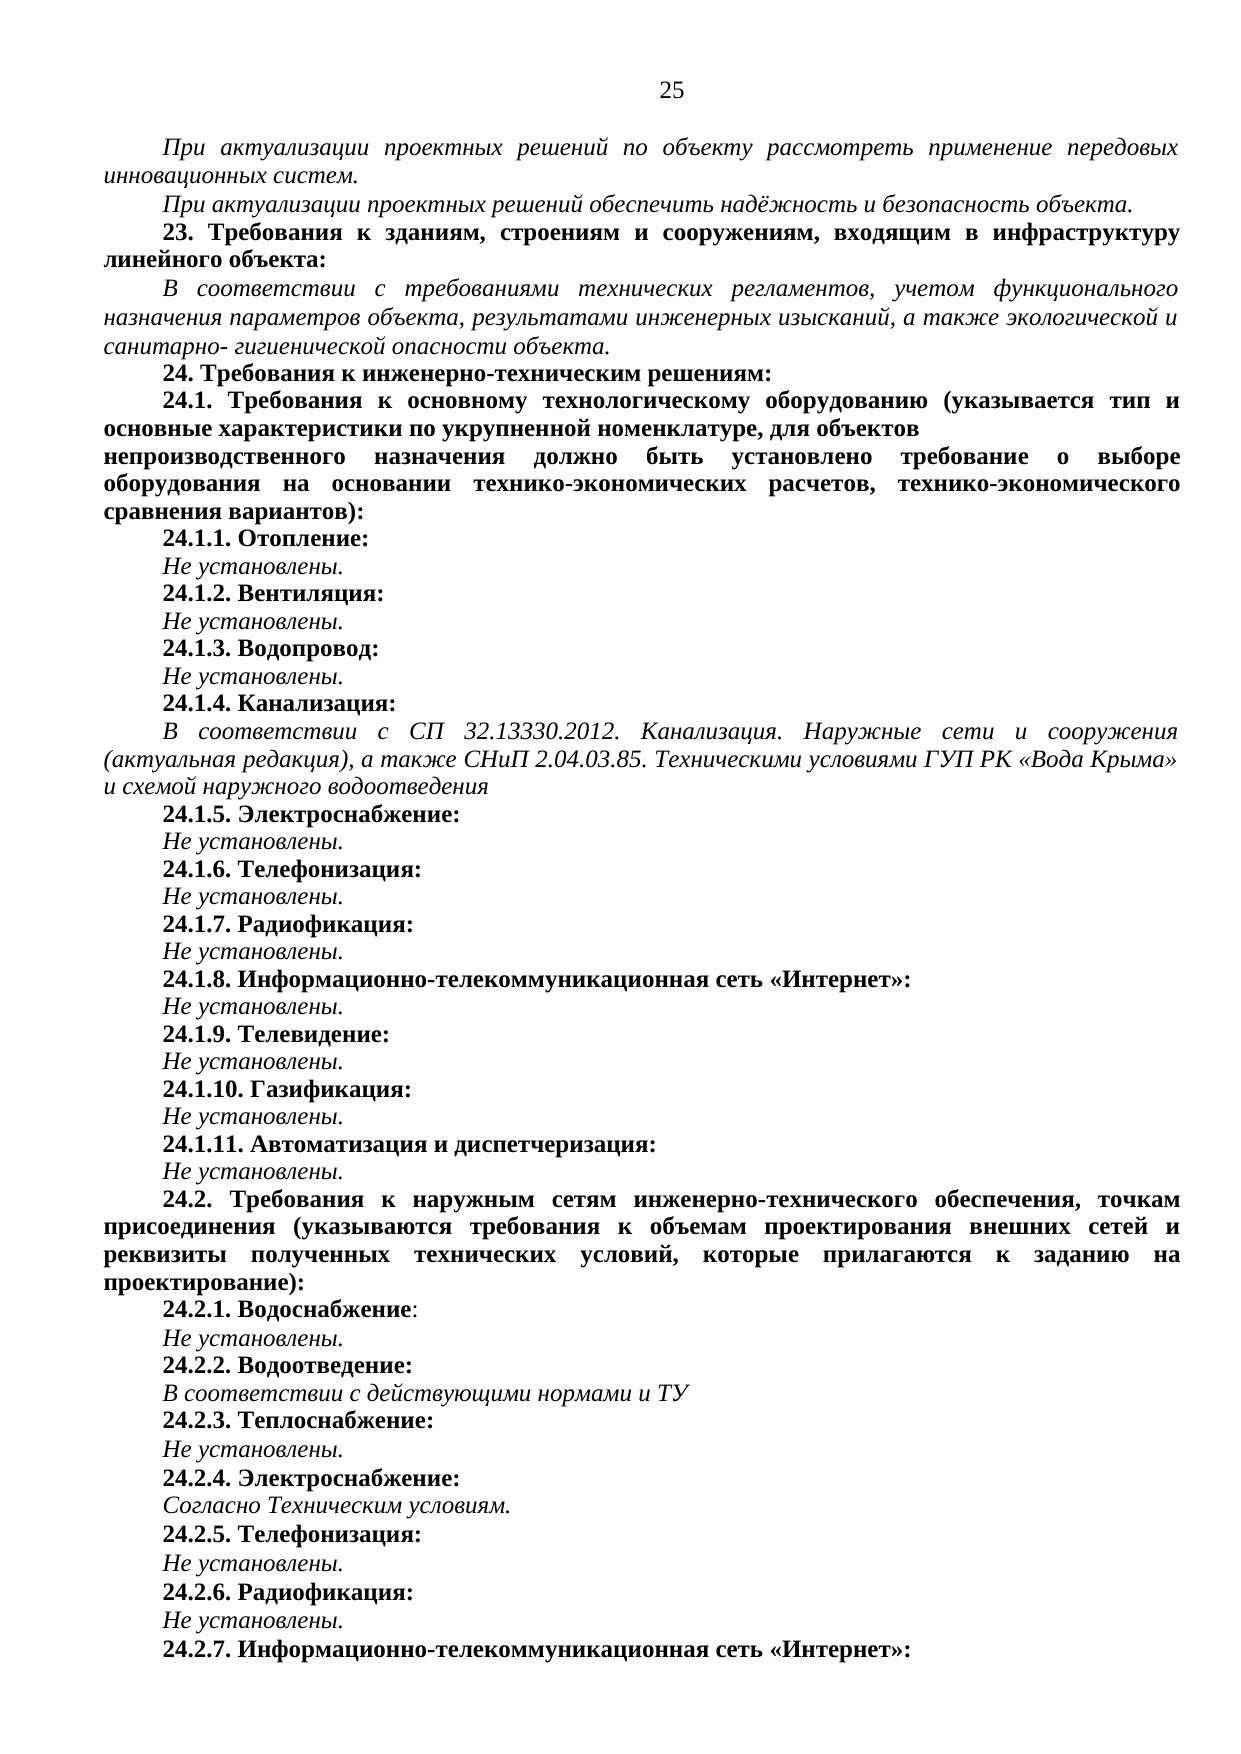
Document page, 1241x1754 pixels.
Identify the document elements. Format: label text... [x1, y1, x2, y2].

text Не установлены. [103, 1102, 1181, 1130]
text Не установлены. [103, 882, 1181, 910]
text Не установлены. [103, 662, 1181, 690]
text Не установлены. [103, 1548, 1181, 1577]
text 24.1.5. Электроснабжение: [103, 800, 1181, 827]
text 24.1.1. Отопление: [103, 525, 1181, 552]
text Не установлены. [103, 1047, 1181, 1075]
text 24.1.8. Информационно-телекоммуникационная сеть «Интернет»: [103, 965, 1181, 992]
text Не установлены. [103, 1157, 1181, 1185]
text 24.1.2. Вентиляция: [103, 580, 1181, 607]
text 24.1.4. Канализация: [103, 690, 1181, 717]
text Не установлены. [103, 992, 1181, 1020]
text 24.2.1. Водоснабжение: [103, 1295, 1181, 1323]
text 24.1.10. Газификация: [103, 1075, 1181, 1102]
text Не установлены. [103, 1434, 1181, 1463]
text 24.2.5. Телефонизация: [103, 1519, 1181, 1548]
text 24. Требования к инженерно-техническим решениям: [103, 359, 1181, 387]
text 24.1. Требования к основному технологическому оборудованию (указывается тип и основные характеристики по укрупненной номенклатуре, для объектов [103, 387, 1181, 442]
text 24.1.3. Водопровод: [103, 635, 1181, 662]
text Не установлены. [103, 937, 1181, 965]
text При актуализации проектных решений по объекту рассмотреть применение передовых инновационных систем. [103, 132, 1181, 189]
text В соответствии с требованиями технических регламентов, учетом функционального назначения параметров объекта, результатами инженерных изысканий, а также экологической и санитарно- гигиенической опасности объекта. [103, 273, 1181, 359]
text 24.2.7. Информационно-телекоммуникационная сеть «Интернет»: [103, 1634, 1181, 1663]
text 24.2.2. Водоотведение: [103, 1352, 1181, 1379]
text Не установлены. [103, 827, 1181, 855]
text Не установлены. [103, 1605, 1181, 1634]
text 23. Требования к зданиям, строениям и сооружениям, входящим в инфраструктуру линейного объекта: [103, 218, 1181, 273]
text Согласно Техническим условиям. [103, 1492, 1181, 1519]
text Не установлены. [103, 607, 1181, 635]
text 24.1.6. Телефонизация: [103, 855, 1181, 882]
text 24.2. Требования к наружным сетям инженерно-технического обеспечения, точкам присоединения (указываются требования к объемам проектирования внешних сетей и реквизиты полученных технических условий, которые прилагаются к заданию на проектирование): [103, 1185, 1181, 1295]
text 24.1.9. Телевидение: [103, 1020, 1181, 1047]
text В соответствии с СП 32.13330.2012. Канализация. Наружные сети и сооружения (актуальная редакция), а также СНиП 2.04.03.85. Техническими условиями ГУП РК «Вода Крыма» и схемой наружного водоотведения [103, 717, 1181, 800]
text Не установлены. [103, 552, 1181, 580]
text 24.2.3. Теплоснабжение: [103, 1407, 1181, 1434]
text 24.1.7. Радиофикация: [103, 910, 1181, 937]
text При актуализации проектных решений обеспечить надёжность и безопасность объекта. [103, 189, 1181, 218]
text 24.2.6. Радиофикация: [103, 1577, 1181, 1605]
text 24.1.11. Автоматизация и диспетчеризация: [103, 1130, 1181, 1157]
text 24.2.4. Электроснабжение: [103, 1463, 1181, 1492]
text В соответствии с действующими нормами и ТУ [103, 1379, 1181, 1407]
text непроизводственного назначения должно быть установлено требование о выборе оборудования на основании технико-экономических расчетов, технико-экономического сравнения вариантов): [103, 442, 1181, 525]
text Не установлены. [103, 1323, 1181, 1352]
